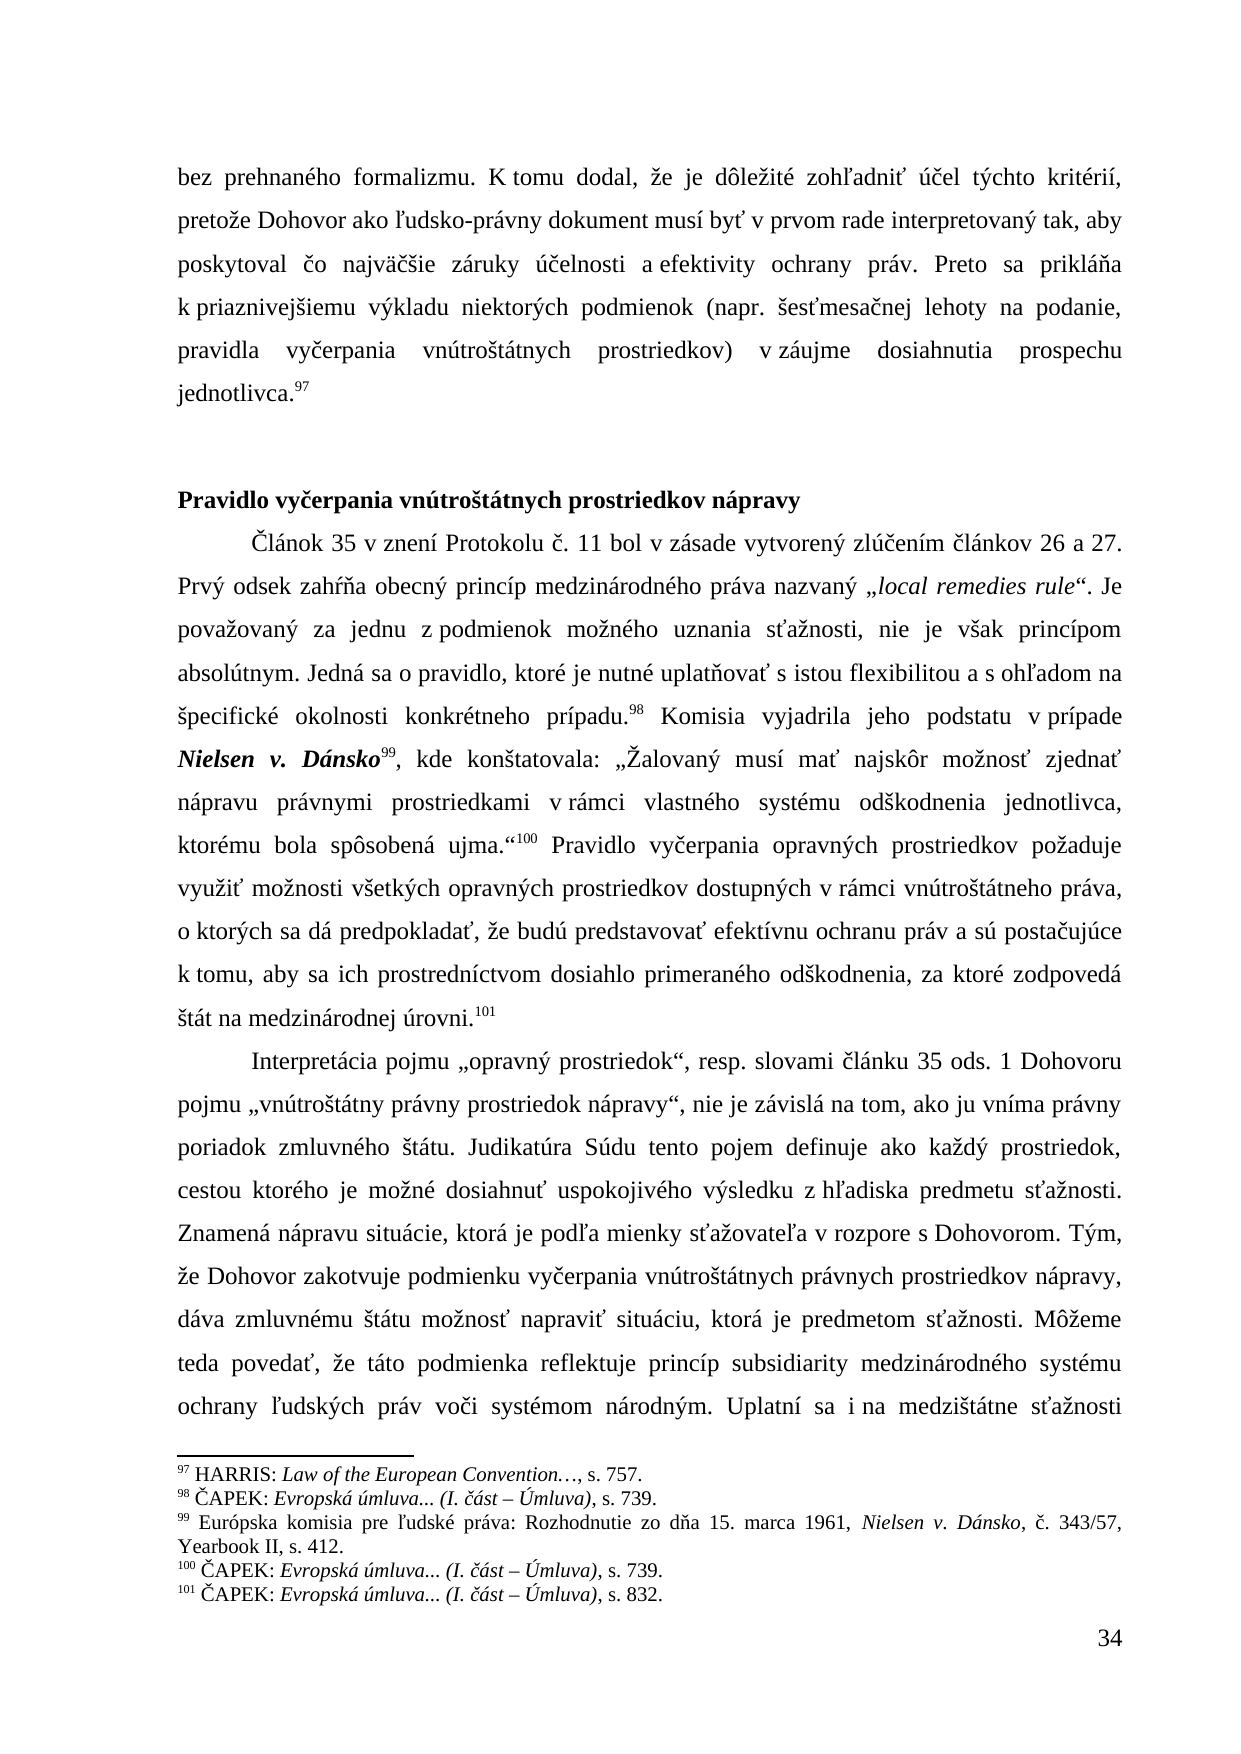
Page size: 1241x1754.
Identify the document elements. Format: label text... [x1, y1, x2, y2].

text Článok 35 v znení Protokolu č. 11 bol v zásade vytvorený zlúčením článkov 26 a 27. Prvý odsek zahŕňa obecný princíp medzinárodného práva nazvaný „local remedies rule“. Je považovaný za jednu z podmienok možného uznania sťažnosti, nie je však princípom absolútnym. Jedná sa o pravidlo, ktoré je nutné uplatňovať s istou flexibilitou a s ohľadom na špecifické okolnosti konkrétneho prípadu. Komisia vyjadrila jeho podstatu v prípade Nielsen v. Dánsko, kde konštatovala: „Žalovaný musí mať najskôr možnosť zjednať nápravu právnymi prostriedkami v rámci vlastného systému odškodnenia jednotlivca, ktorému bola spôsobená ujma.“ Pravidlo vyčerpania opravných prostriedkov požaduje využiť možnosti všetkých opravných prostriedkov dostupných v rámci vnútroštátneho práva, o ktorých sa dá predpokladať, že budú predstavovať efektívnu ochranu práv a sú postačujúce k tomu, aby sa ich prostredníctvom dosiahlo primeraného odškodnenia, za ktoré zodpovedá štát na medzinárodnej úrovni. [177, 528, 1122, 1031]
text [177, 162, 1122, 407]
subtitle Pravidlo vyčerpania vnútroštátnych prostriedkov nápravy [177, 485, 1122, 514]
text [177, 1046, 1122, 1419]
